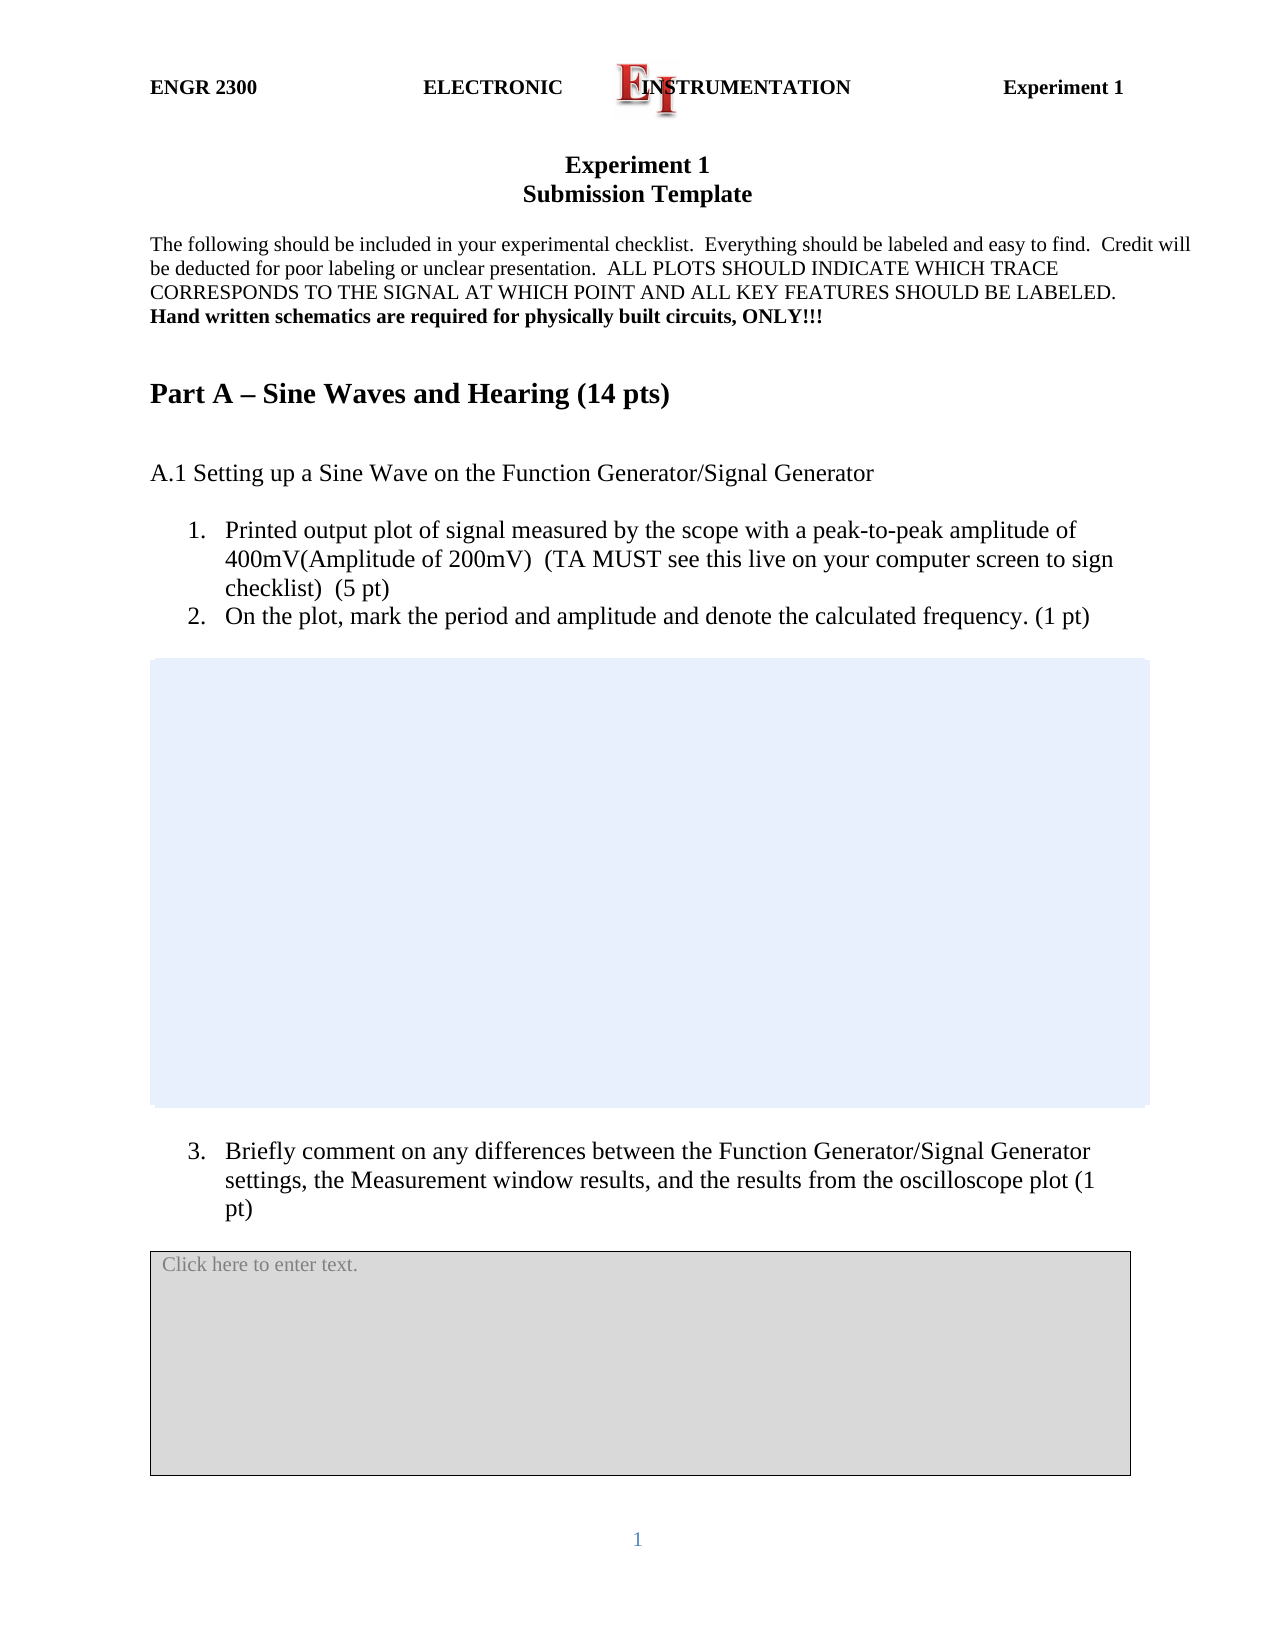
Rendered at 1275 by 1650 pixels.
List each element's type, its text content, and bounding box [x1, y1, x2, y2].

list Briefly comment on any differences between the Function Generator/Signal Generator settings, the Measurement window results, and the results from the oscilloscope plot (1 pt) [187, 1136, 1125, 1222]
text Submission Template [150, 179, 1125, 207]
picture [612, 59, 680, 121]
text Hand written schematics are required for physically built circuits, ONLY!!! [150, 304, 1125, 328]
list Printed output plot of signal measured by the scope with a peak-to-peak amplitude of 400mV(Amplitude of 200mV) (TA MUST see this live on your computer screen to sign checklist) (5 pt) [187, 515, 1125, 601]
list A.1 Setting up a Sine Wave on the Function Generator/Signal Generator [150, 458, 1125, 486]
title Experiment 1 [150, 150, 1125, 179]
picture [150, 658, 1150, 1108]
subtitle The following should be included in your experimental checklist. Everything should be labeled and easy to find. Credit will be deducted for poor labeling or unclear presentation. ALL PLOTS SHOULD INDICATE WHICH TRACE CORRESPONDS TO THE SIGNAL AT WHICH POINT AND ALL KEY FEATURES SHOULD BE LABELED. [150, 232, 1200, 304]
list On the plot, mark the period and amplitude and denote the calculated frequency. (1 pt) [187, 601, 1125, 630]
table_header [151, 1252, 1130, 1475]
subtitle Part A – Sine Waves and Hearing (14 pts) [150, 376, 1200, 409]
